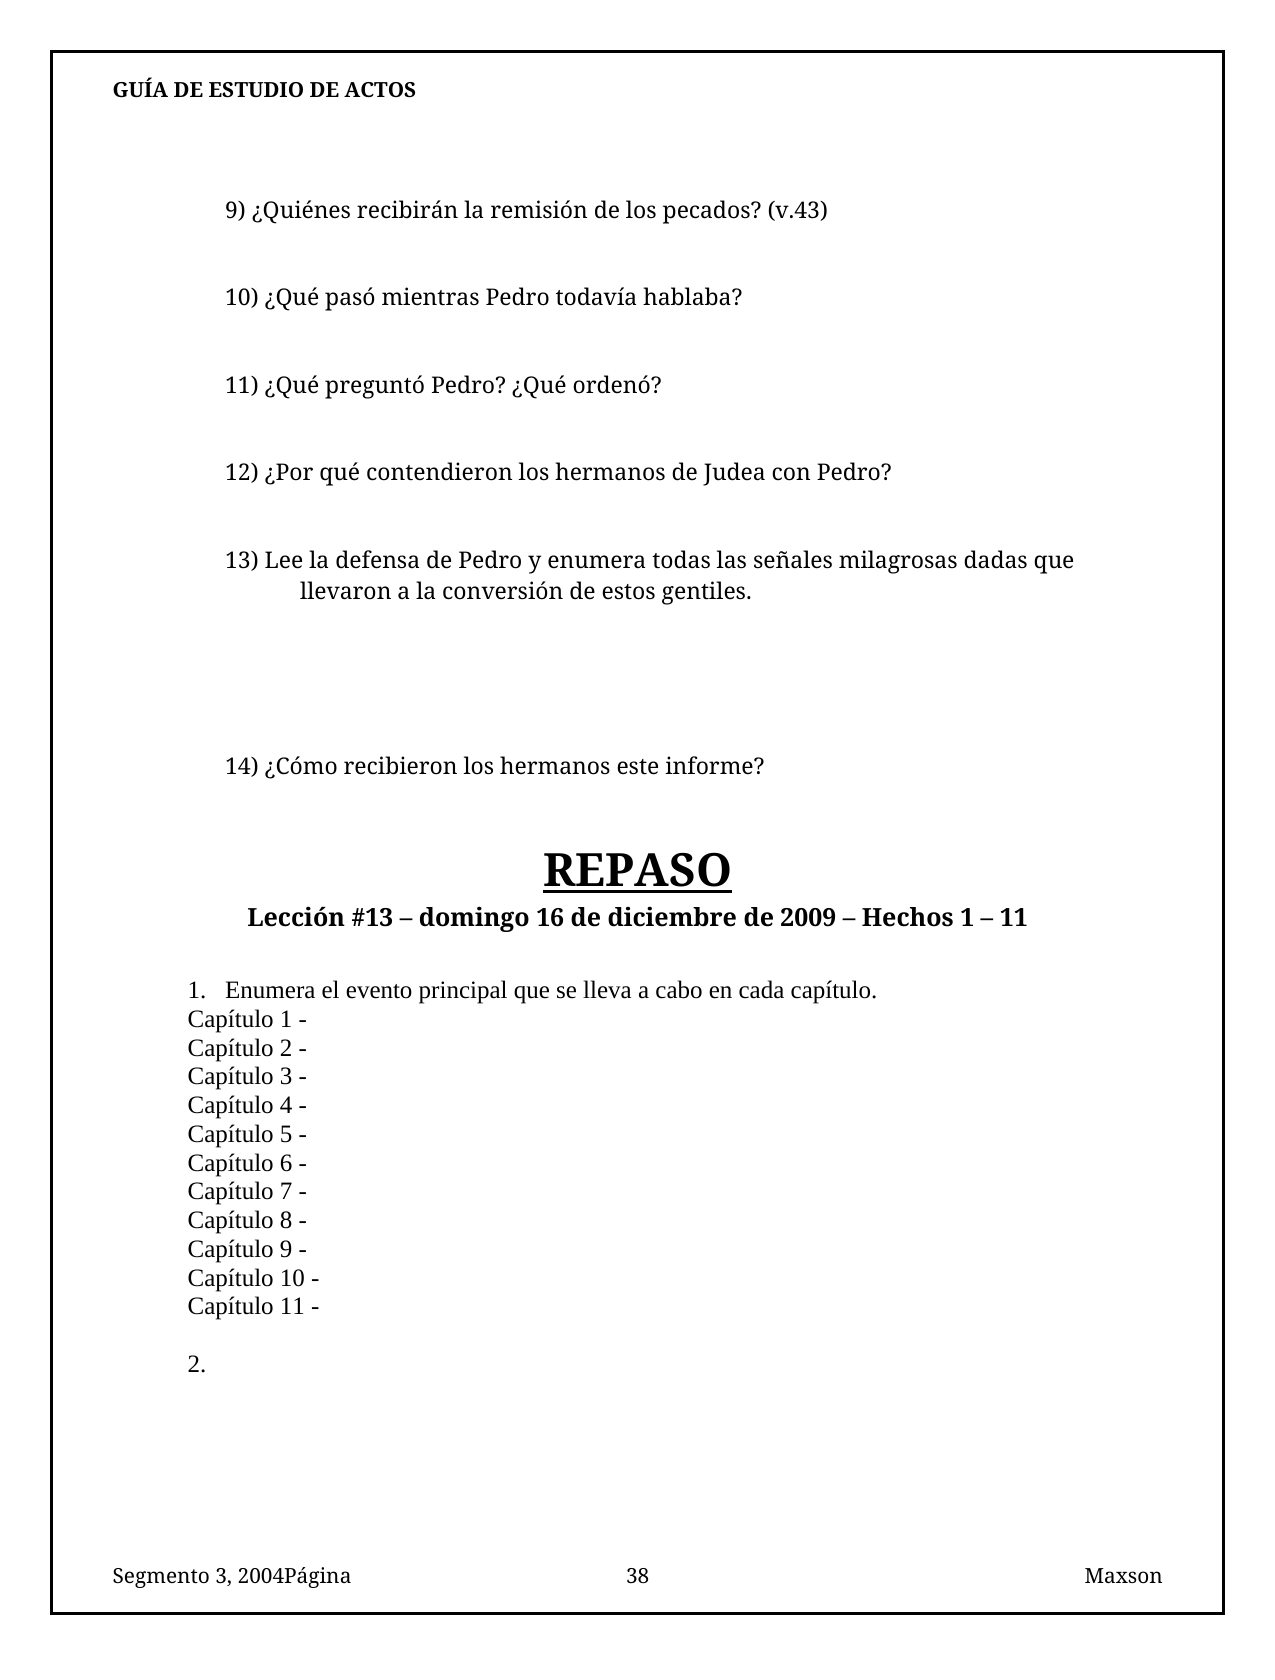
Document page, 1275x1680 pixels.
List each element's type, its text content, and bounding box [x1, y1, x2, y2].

text 9) ¿Quiénes recibirán la remisión de los pecados? (v.43) [225, 194, 1087, 225]
text Capítulo 6 - [187, 1148, 1087, 1176]
text Capítulo 7 - [187, 1176, 1087, 1205]
text 11) ¿Qué preguntó Pedro? ¿Qué ordenó? [225, 369, 1087, 400]
text 10) ¿Qué pasó mientras Pedro todavía hablaba? [225, 281, 1087, 312]
text Capítulo 3 - [187, 1061, 1087, 1090]
text 14) ¿Cómo recibieron los hermanos este informe? [225, 750, 1087, 781]
subtitle Lección #13 – domingo 16 de diciembre de 2009 – Hechos 1 – 11 [187, 900, 1087, 934]
text Capítulo 10 - [187, 1263, 1087, 1291]
text Capítulo 8 - [187, 1205, 1087, 1234]
text 12) ¿Por qué contendieron los hermanos de Judea con Pedro? [225, 456, 1087, 487]
subtitle REPASO [187, 837, 1087, 900]
text Capítulo 5 - [187, 1119, 1087, 1148]
text 13) Lee la defensa de Pedro y enumera todas las señales milagrosas dadas que llevaron a la conversión de estos gentiles. [225, 544, 1087, 606]
text Capítulo 1 - [187, 1004, 1087, 1033]
text Capítulo 2 - [187, 1033, 1087, 1061]
text Capítulo 11 - [187, 1291, 1087, 1320]
text Capítulo 9 - [187, 1234, 1087, 1263]
list Enumera el evento principal que se lleva a cabo en cada capítulo. [187, 975, 1087, 1004]
text Capítulo 4 - [187, 1090, 1087, 1119]
